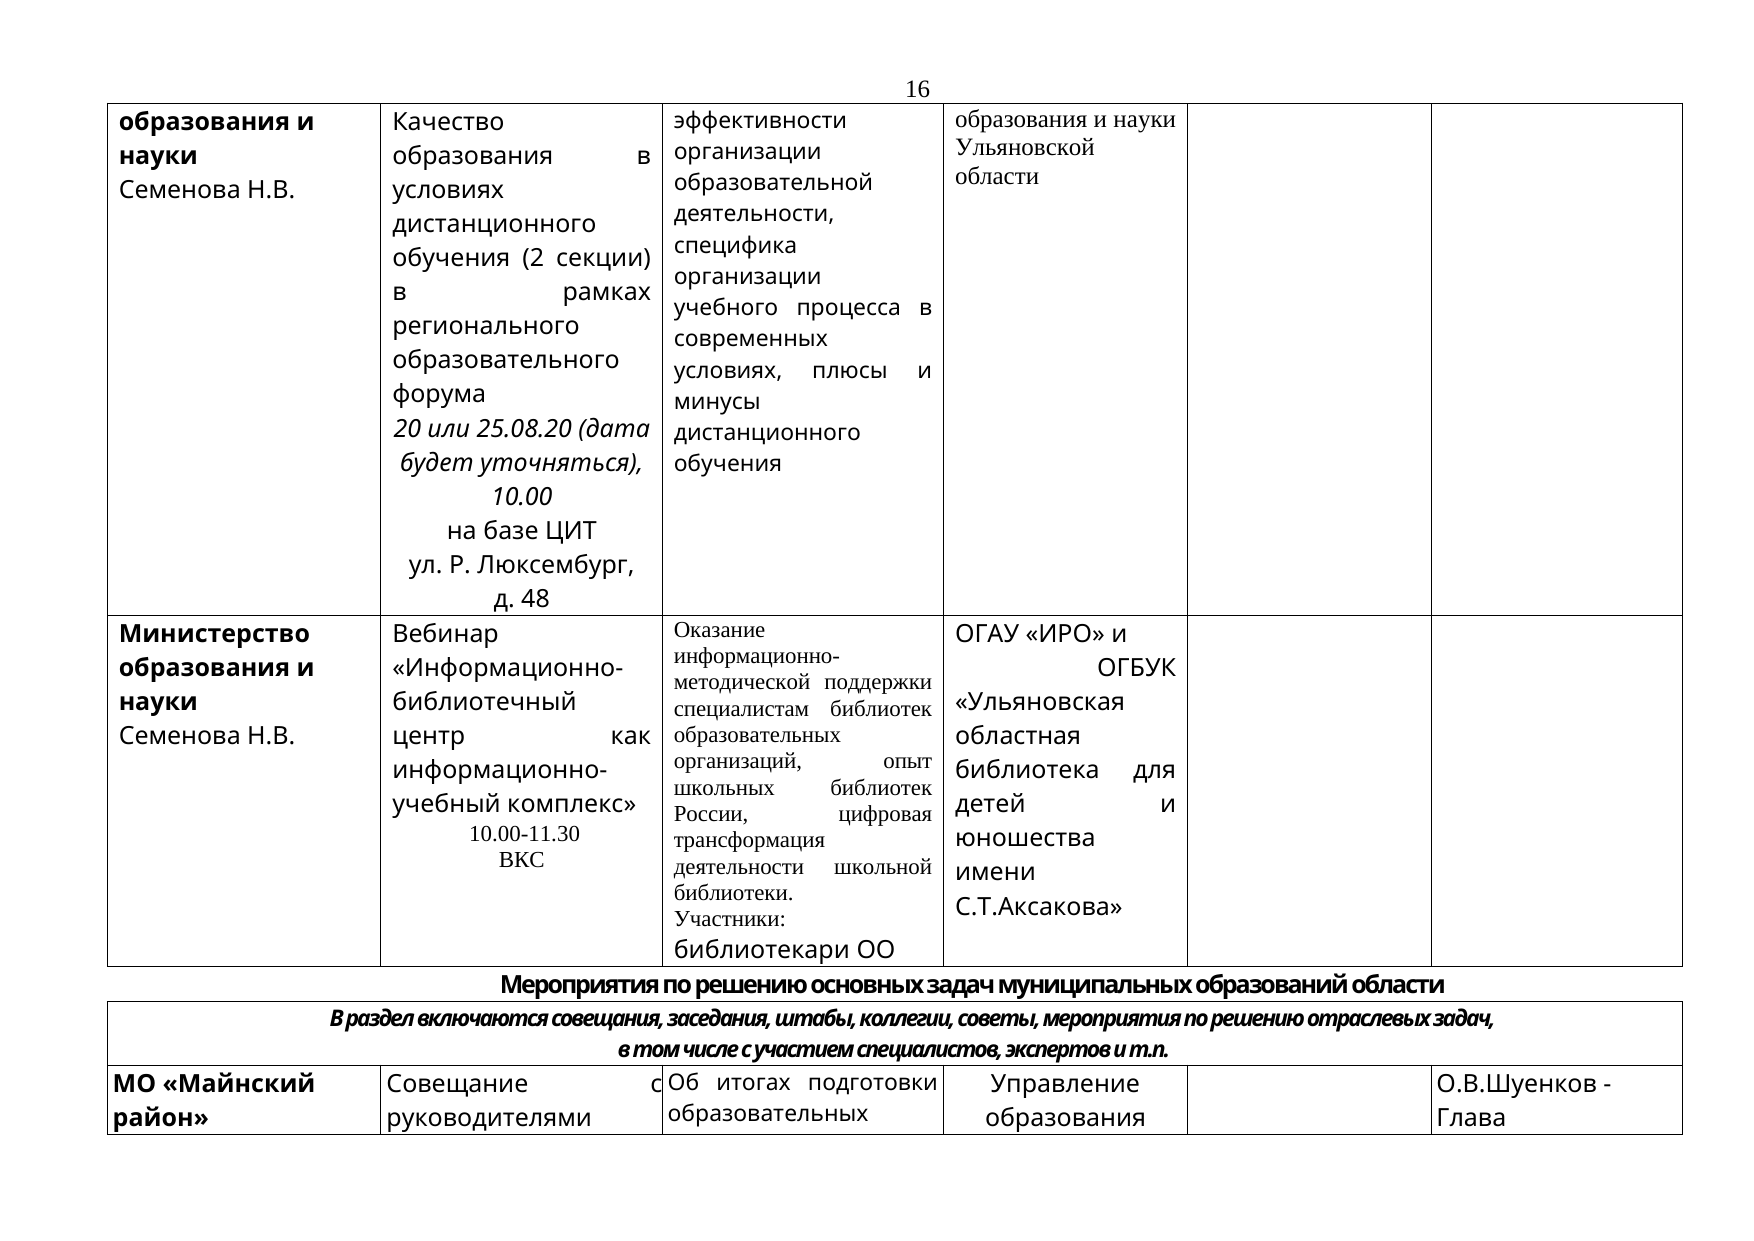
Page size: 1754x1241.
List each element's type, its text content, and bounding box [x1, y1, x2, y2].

table_cell ОГАУ «ИРО» и ОГБУК «Ульяновская областная библиотека для детей и юношества имени С.Т.Аксакова» [944, 616, 1187, 966]
table_cell Министерство образования и науки Семенова Н.В. [108, 616, 380, 966]
table_cell [1432, 616, 1682, 966]
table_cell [381, 1066, 662, 1134]
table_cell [663, 104, 943, 614]
table_cell [1188, 616, 1431, 966]
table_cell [663, 1066, 943, 1134]
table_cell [944, 104, 1187, 614]
table_cell Оказание информационно-методической поддержки специалистам библиотек образовательных организаций, опыт школьных библиотек России, цифровая трансформация деятельности школьной библиотеки. Участники: библиотекари ОО [663, 616, 943, 966]
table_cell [1432, 1066, 1682, 1134]
table_cell [1188, 1066, 1431, 1134]
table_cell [381, 104, 662, 614]
table_cell [1432, 104, 1682, 614]
table_header В раздел включаются совещания, заседания, штабы, коллегии, советы, мероприятия по решению отраслевых задач, в том числе с участием специалистов, экспертов и т.п. [108, 1002, 1682, 1064]
text Мероприятия по решению основных задач муниципальных образований области [231, 967, 1716, 1001]
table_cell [944, 1066, 1187, 1134]
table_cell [108, 1066, 380, 1134]
table_cell Вебинар «Информационно-библиотечный центр как информационно-учебный комплекс» 10.00-11.30 ВКС [381, 616, 662, 966]
table_cell [1188, 104, 1431, 614]
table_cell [108, 104, 380, 614]
